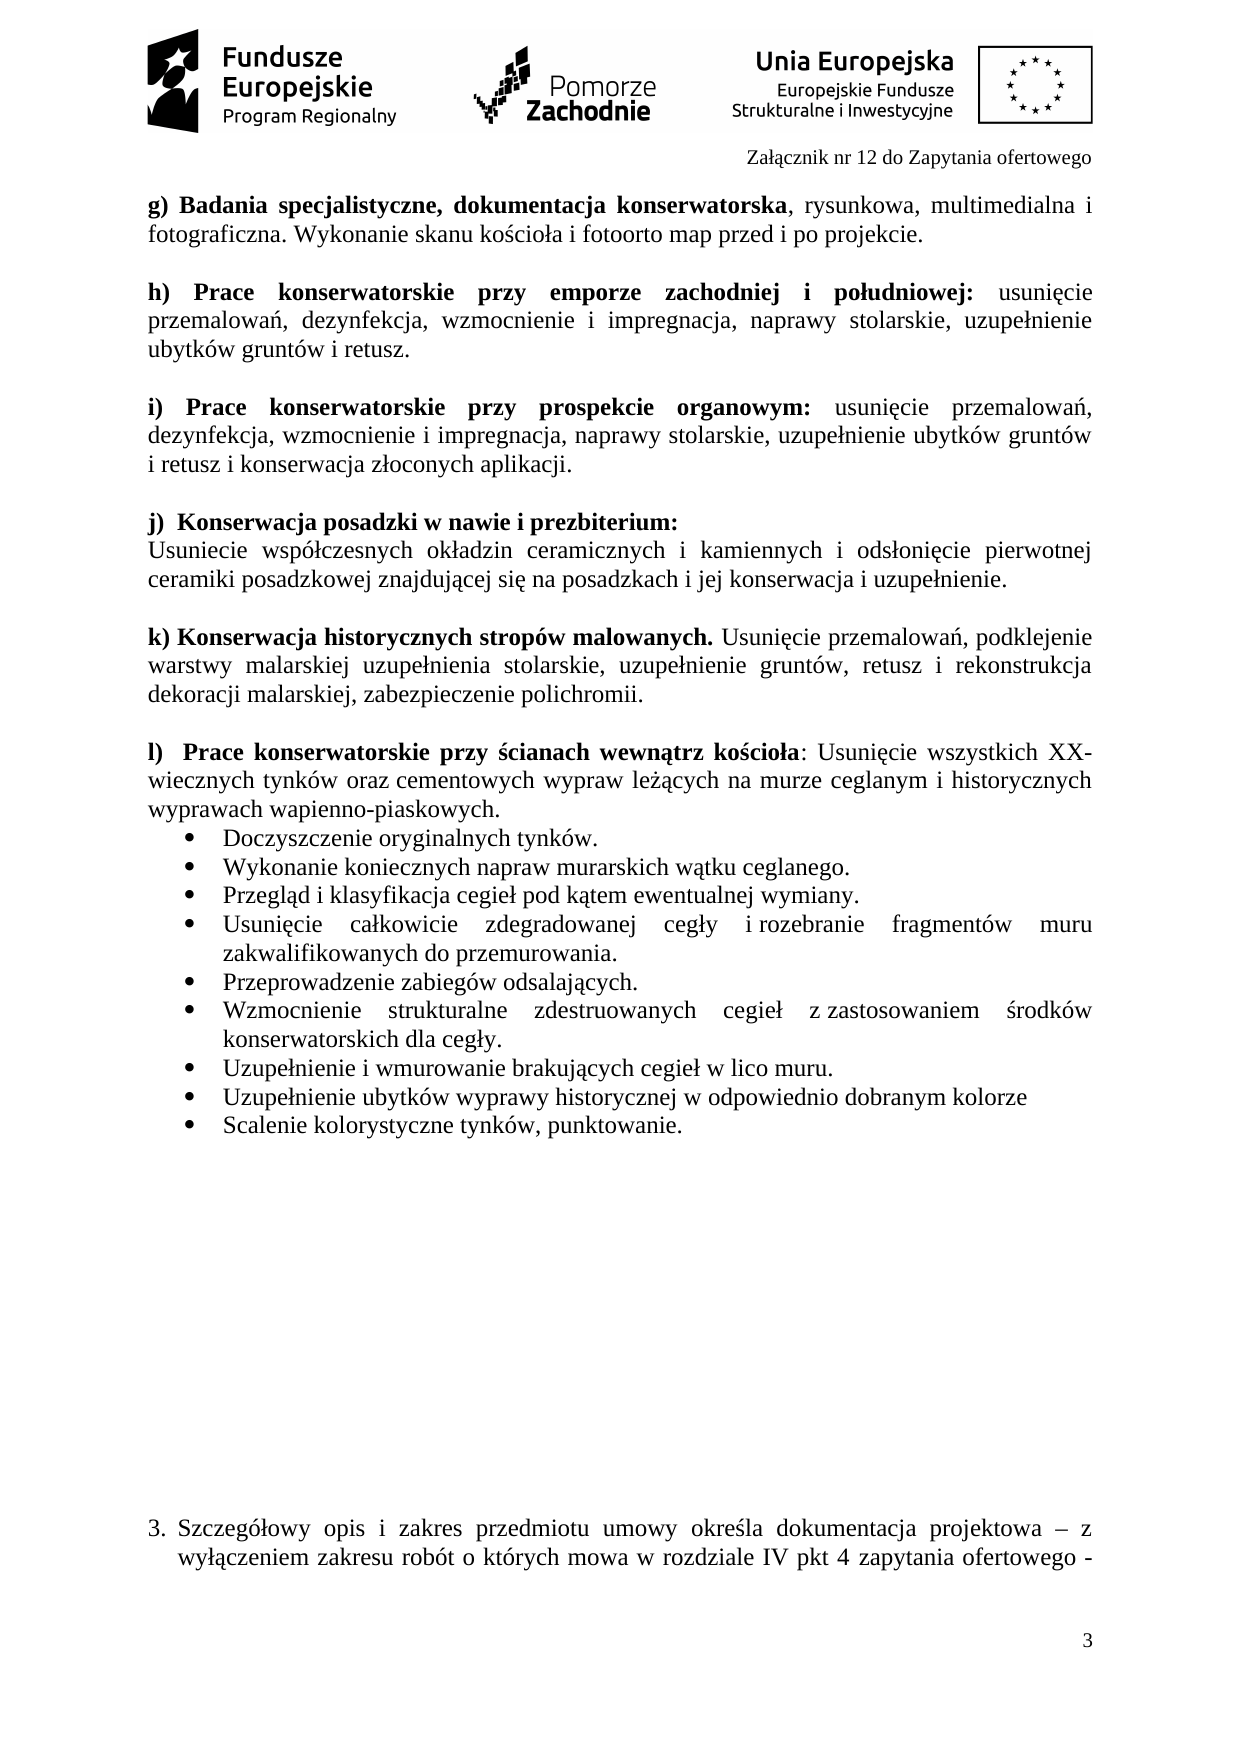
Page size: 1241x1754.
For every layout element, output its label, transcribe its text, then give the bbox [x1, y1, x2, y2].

list Scalenie kolorystyczne tynków, punktowanie. [185, 1111, 1093, 1139]
picture [147, 29, 1093, 133]
text j) Konserwacja posadzki w nawie i prezbiterium: [148, 507, 1093, 536]
list Przegląd i klasyfikacja cegieł pod kątem ewentualnej wymiany. [185, 881, 1093, 909]
list Doczyszczenie oryginalnych tynków. [185, 823, 1093, 852]
text h) Prace konserwatorskie przy emporze zachodniej i południowej: usunięcie przemalowań, dezynfekcja, wzmocnienie i impregnacja, naprawy stolarskie, uzupełnienie ubytków gruntów i retusz. [148, 277, 1093, 363]
list Wykonanie koniecznych napraw murarskich wątku ceglanego. [185, 852, 1093, 881]
list Wzmocnienie strukturalne zdestruowanych cegieł z zastosowaniem środków konserwatorskich dla cegły. [185, 996, 1093, 1053]
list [148, 1513, 1093, 1571]
text k) Konserwacja historycznych stropów malowanych. Usunięcie przemalowań, podklejenie warstwy malarskiej uzupełnienia stolarskie, uzupełnienie gruntów, retusz i rekonstrukcja dekoracji malarskiej, zabezpieczenie polichromii. [148, 622, 1093, 708]
list Przeprowadzenie zabiegów odsalających. [185, 967, 1093, 996]
list Usunięcie całkowicie zdegradowanej cegły i rozebranie fragmentów muru zakwalifikowanych do przemurowania. [185, 909, 1093, 967]
text i) Prace konserwatorskie przy prospekcie organowym: usunięcie przemalowań, dezynfekcja, wzmocnienie i impregnacja, naprawy stolarskie, uzupełnienie ubytków gruntów i retusz i konserwacja złoconych aplikacji. [148, 392, 1093, 478]
list Uzupełnienie i wmurowanie brakujących cegieł w lico muru. [185, 1053, 1093, 1082]
text g) Badania specjalistyczne, dokumentacja konserwatorska, rysunkowa, multimedialna i fotograficzna. Wykonanie skanu kościoła i fotoorto map przed i po projekcie. [148, 191, 1093, 248]
text l) Prace konserwatorskie przy ścianach wewnątrz kościoła: Usunięcie wszystkich XX-wiecznych tynków oraz cementowych wypraw leżących na murze ceglanym i historycznych wyprawach wapienno-piaskowych. [148, 737, 1093, 823]
list Uzupełnienie ubytków wyprawy historycznej w odpowiednio dobranym kolorze [185, 1082, 1093, 1111]
text Usuniecie współczesnych okładzin ceramicznych i kamiennych i odsłonięcie pierwotnej ceramiki posadzkowej znajdującej się na posadzkach i jej konserwacja i uzupełnienie. [148, 536, 1093, 593]
